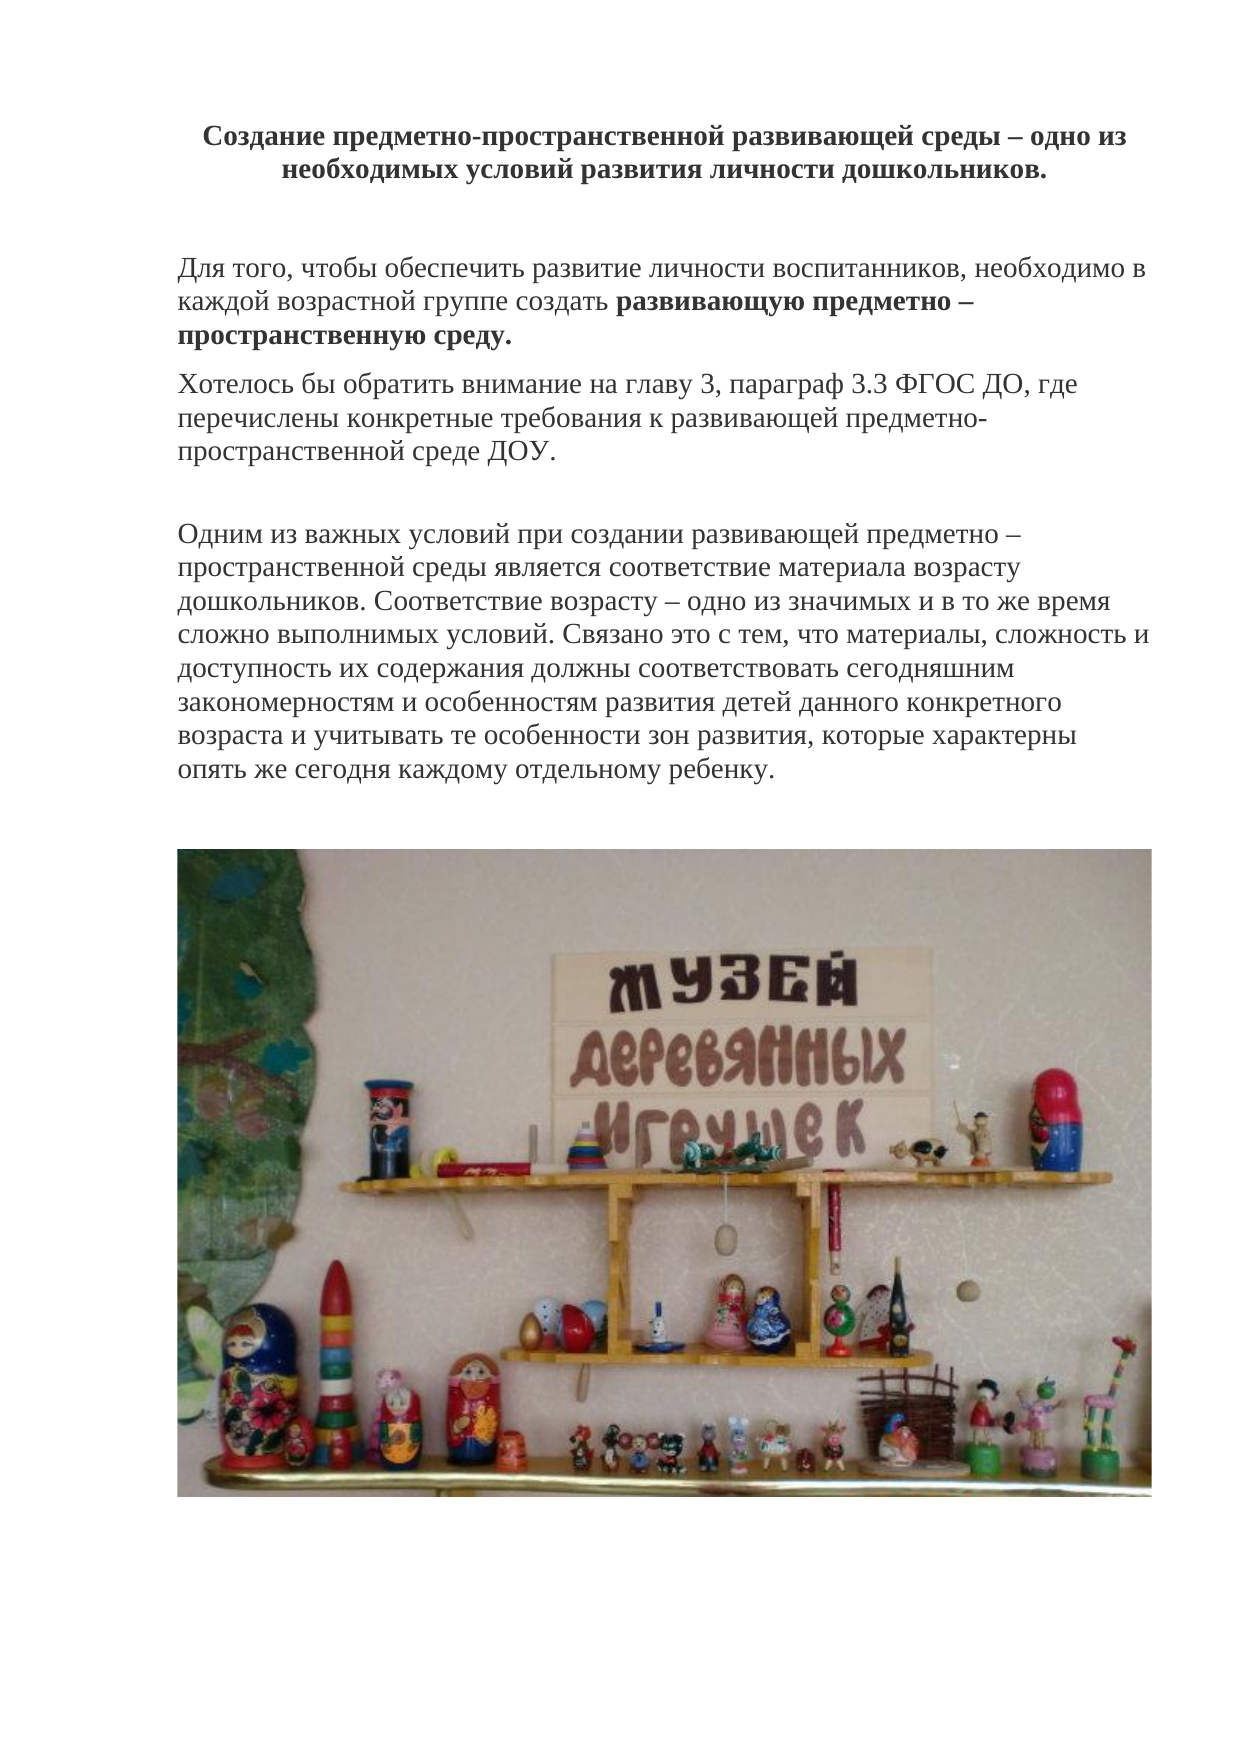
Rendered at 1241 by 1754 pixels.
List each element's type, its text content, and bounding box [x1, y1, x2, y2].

picture [177, 849, 1152, 1497]
text Одним из важных условий при создании развивающей предметно – пространственной среды является соответствие материала возрасту дошкольников. Соответствие возрасту – одно из значимых и в то же время сложно выполнимых условий. Связано это с тем, что материалы, сложность и доступность их содержания должны соответствовать сегодняшним закономерностям и особенностям развития детей данного конкретного возраста и учитывать те особенности зон развития, которые характерны опять же сегодня каждому отдельному ребенку. [177, 516, 1152, 784]
text Создание предметно-пространственной развивающей среды – одно из необходимых условий развития личности дошкольников. [177, 118, 1152, 185]
text Хотелось бы обратить внимание на главу 3, параграф 3.3 ФГОС ДО, где перечислены конкретные требования к развивающей предметно-пространственной среде ДОУ. [177, 366, 1152, 467]
text Для того, чтобы обеспечить развитие личности воспитанников, необходимо в каждой возрастной группе создать развивающую предметно – пространственную среду. [177, 250, 1152, 351]
